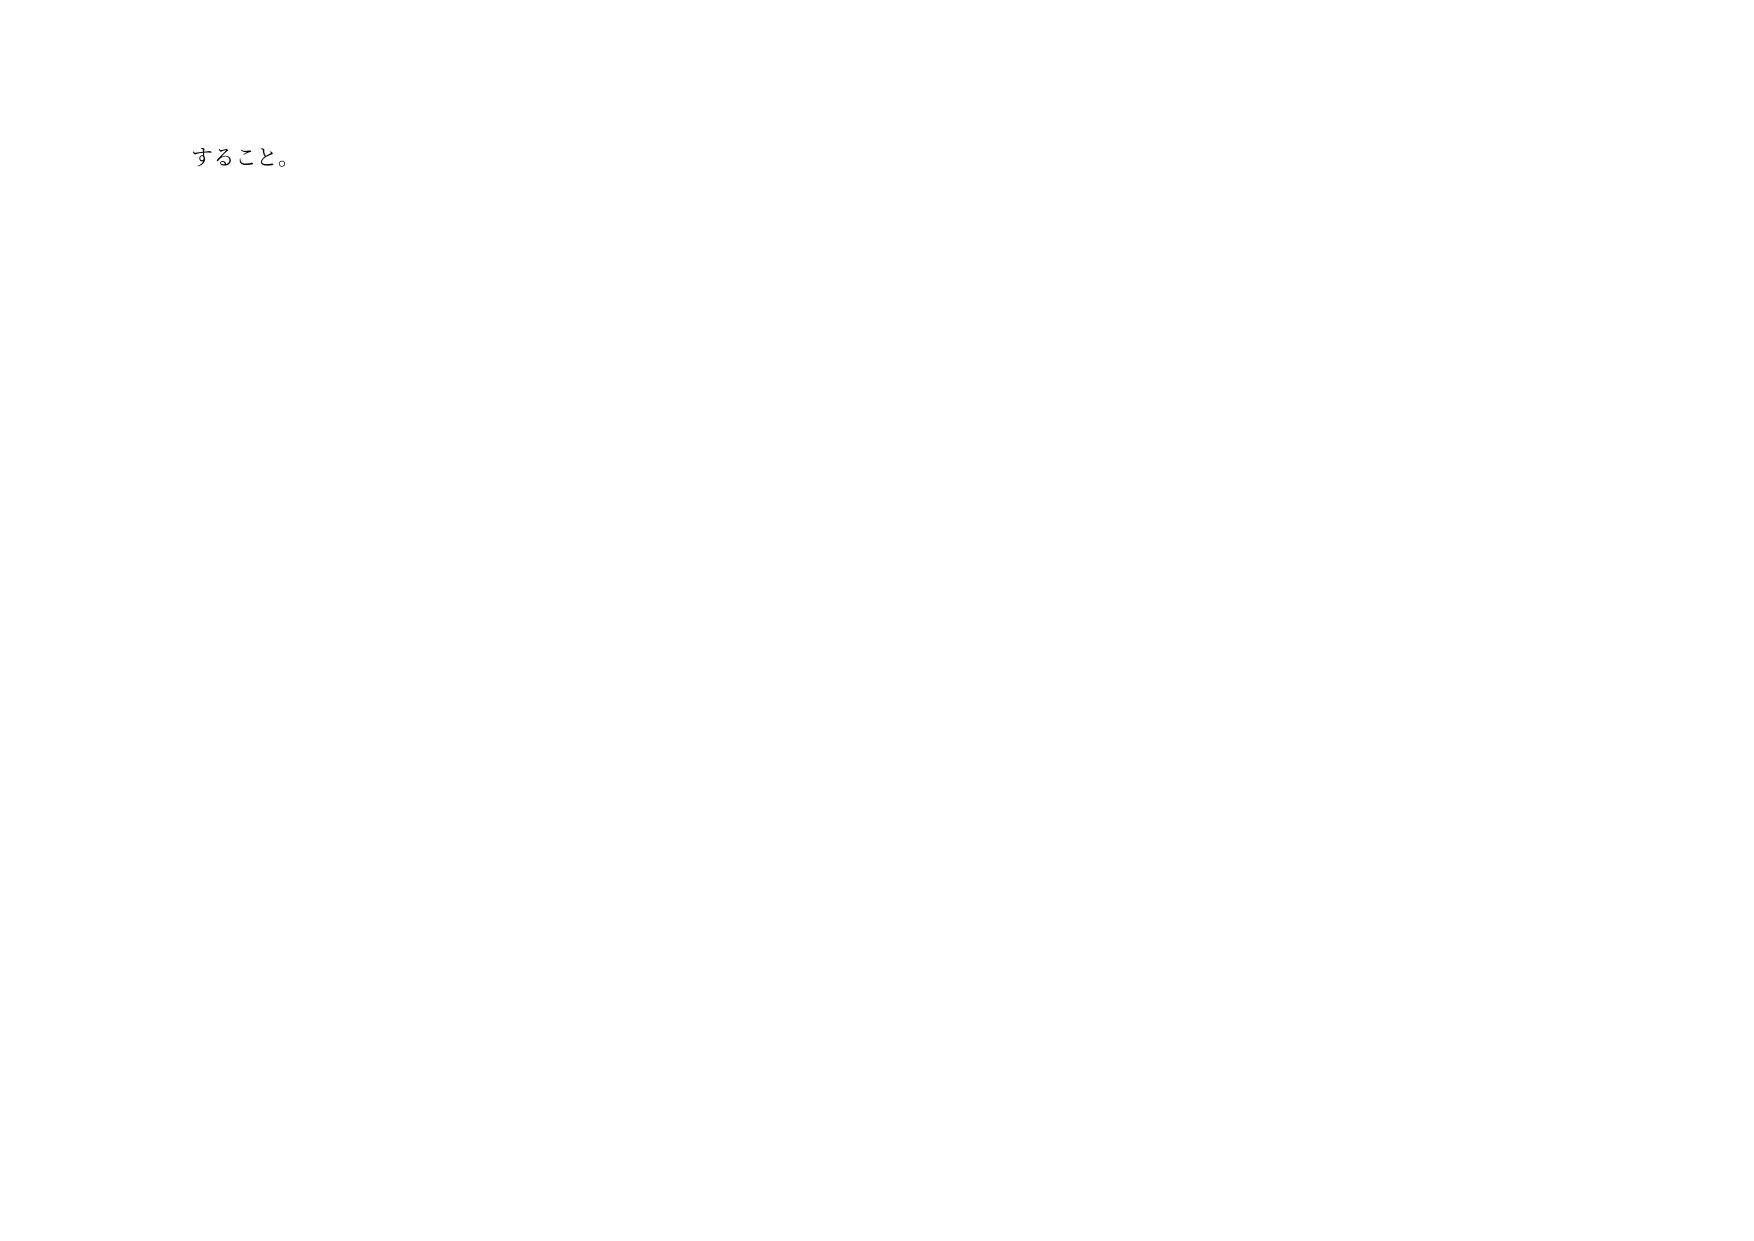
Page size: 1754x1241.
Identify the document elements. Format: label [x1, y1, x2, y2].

text [169, 136, 1618, 176]
